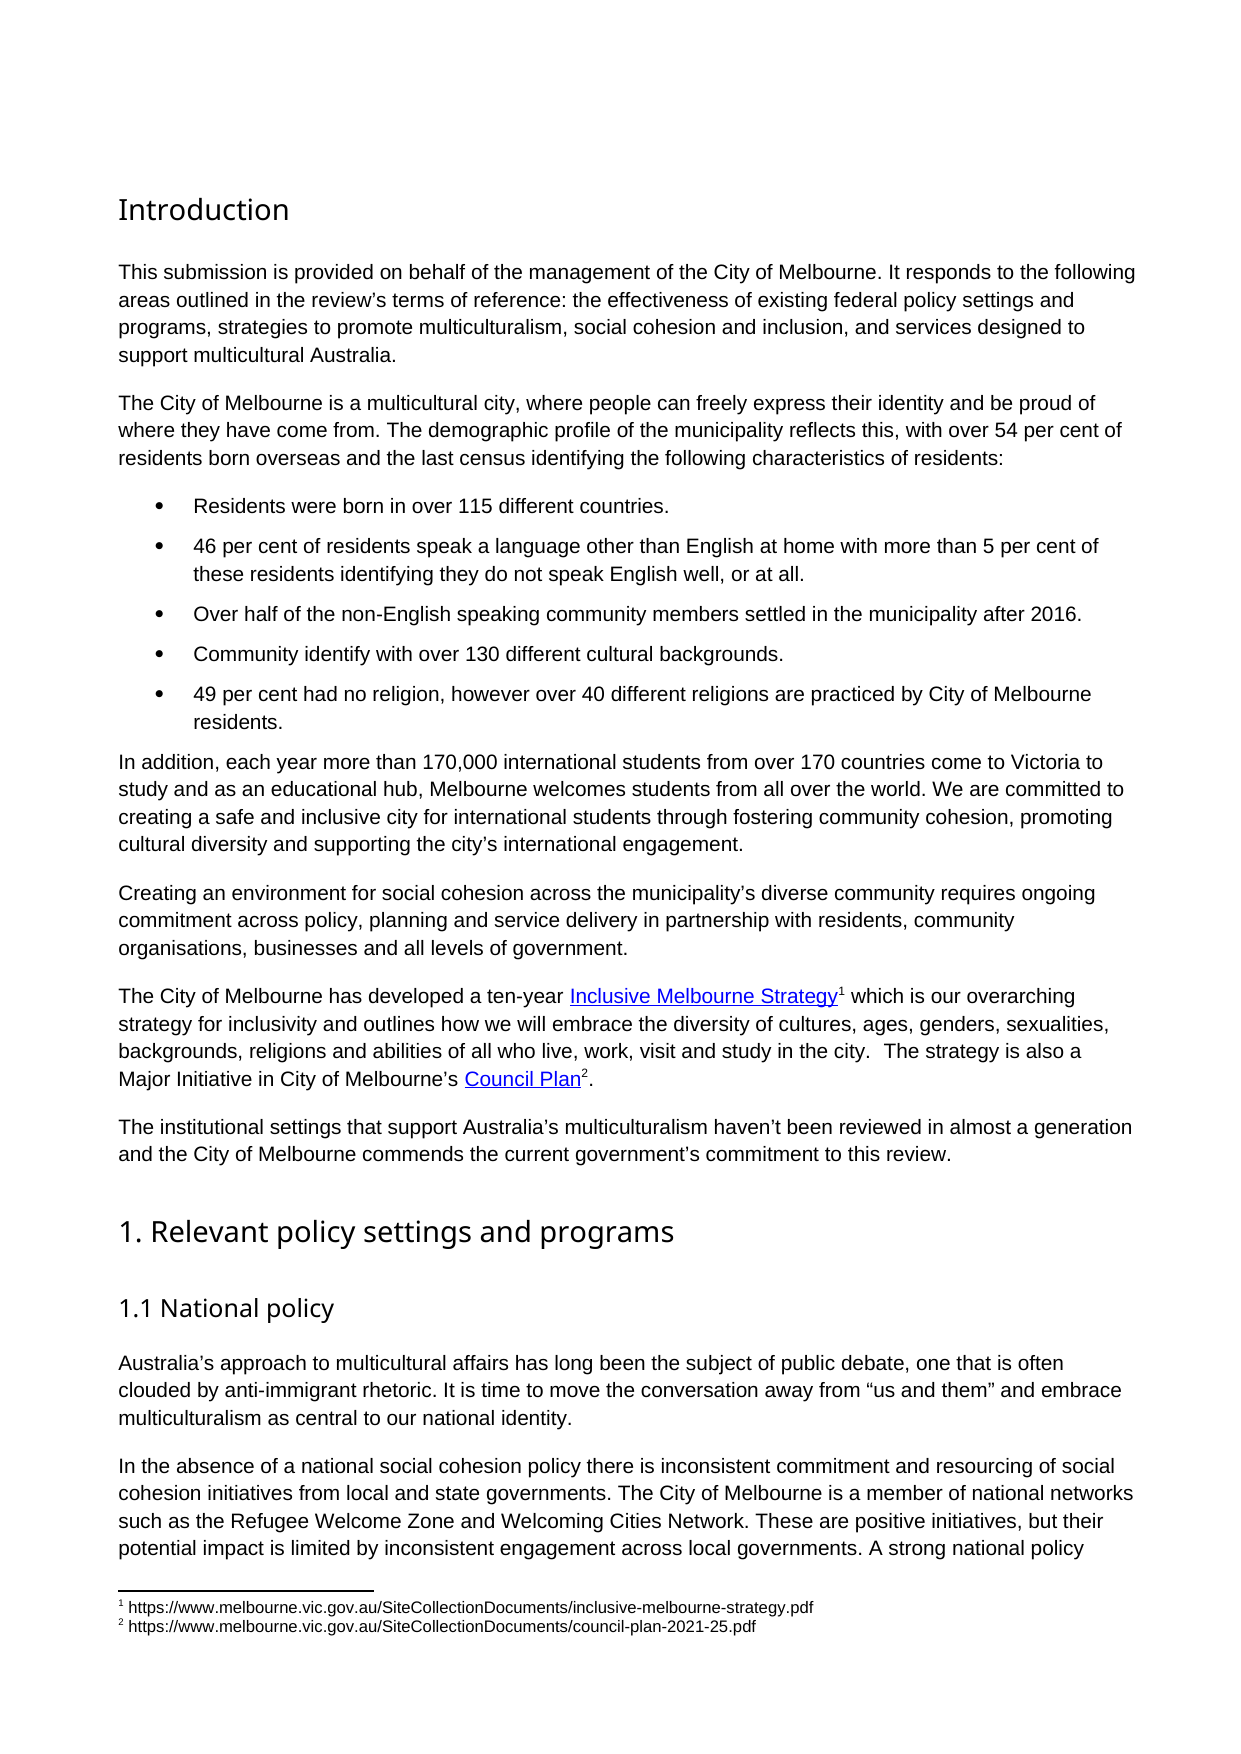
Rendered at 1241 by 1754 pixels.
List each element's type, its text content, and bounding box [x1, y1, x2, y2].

text The institutional settings that support Australia’s multiculturalism haven’t been reviewed in almost a generation and the City of Melbourne commends the current government’s commitment to this review. [118, 1115, 1137, 1166]
subtitle Introduction [118, 189, 1137, 229]
text The City of Melbourne is a multicultural city, where people can freely express their identity and be proud of where they have come from. The demographic profile of the municipality reflects this, with over 54 per cent of residents born overseas and the last census identifying the following characteristics of residents: [118, 391, 1137, 470]
text In addition, each year more than 170,000 international students from over 170 countries come to Victoria to study and as an educational hub, Melbourne welcomes students from all over the world. We are committed to creating a safe and inclusive city for international students through fostering community cohesion, promoting cultural diversity and supporting the city’s international engagement. [118, 750, 1137, 856]
list Residents were born in over 115 different countries. [156, 494, 1137, 518]
list 46 per cent of residents speak a language other than English at home with more than 5 per cent of these residents identifying they do not speak English well, or at all. [156, 534, 1137, 586]
subtitle 1. Relevant policy settings and programs [118, 1211, 1137, 1251]
subtitle 1.1 National policy [118, 1290, 1137, 1324]
text The City of Melbourne has developed a ten-year Inclusive Melbourne Strategy which is our overarching strategy for inclusivity and outlines how we will embrace the diversity of cultures, ages, genders, sexualities, backgrounds, religions and abilities of all who live, work, visit and study in the city. The strategy is also a Major Initiative in City of Melbourne’s Council Plan. [118, 984, 1137, 1090]
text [118, 1454, 1137, 1560]
text This submission is provided on behalf of the management of the City of Melbourne. It responds to the following areas outlined in the review’s terms of reference: the effectiveness of existing federal policy settings and programs, strategies to promote multiculturalism, social cohesion and inclusion, and services designed to support multicultural Australia. [118, 260, 1137, 366]
text Australia’s approach to multicultural affairs has long been the subject of public debate, one that is often clouded by anti-immigrant rhetoric. It is time to move the conversation away from “us and them” and embrace multiculturalism as central to our national identity. [118, 1350, 1137, 1429]
list Over half of the non-English speaking community members settled in the municipality after 2016. [156, 602, 1137, 626]
list Community identify with over 130 different cultural backgrounds. [156, 642, 1137, 666]
text Creating an environment for social cohesion across the municipality’s diverse community requires ongoing commitment across policy, planning and service delivery in partnership with residents, community organisations, businesses and all levels of government. [118, 881, 1137, 959]
list 49 per cent had no religion, however over 40 different religions are practiced by City of Melbourne residents. [156, 682, 1137, 734]
